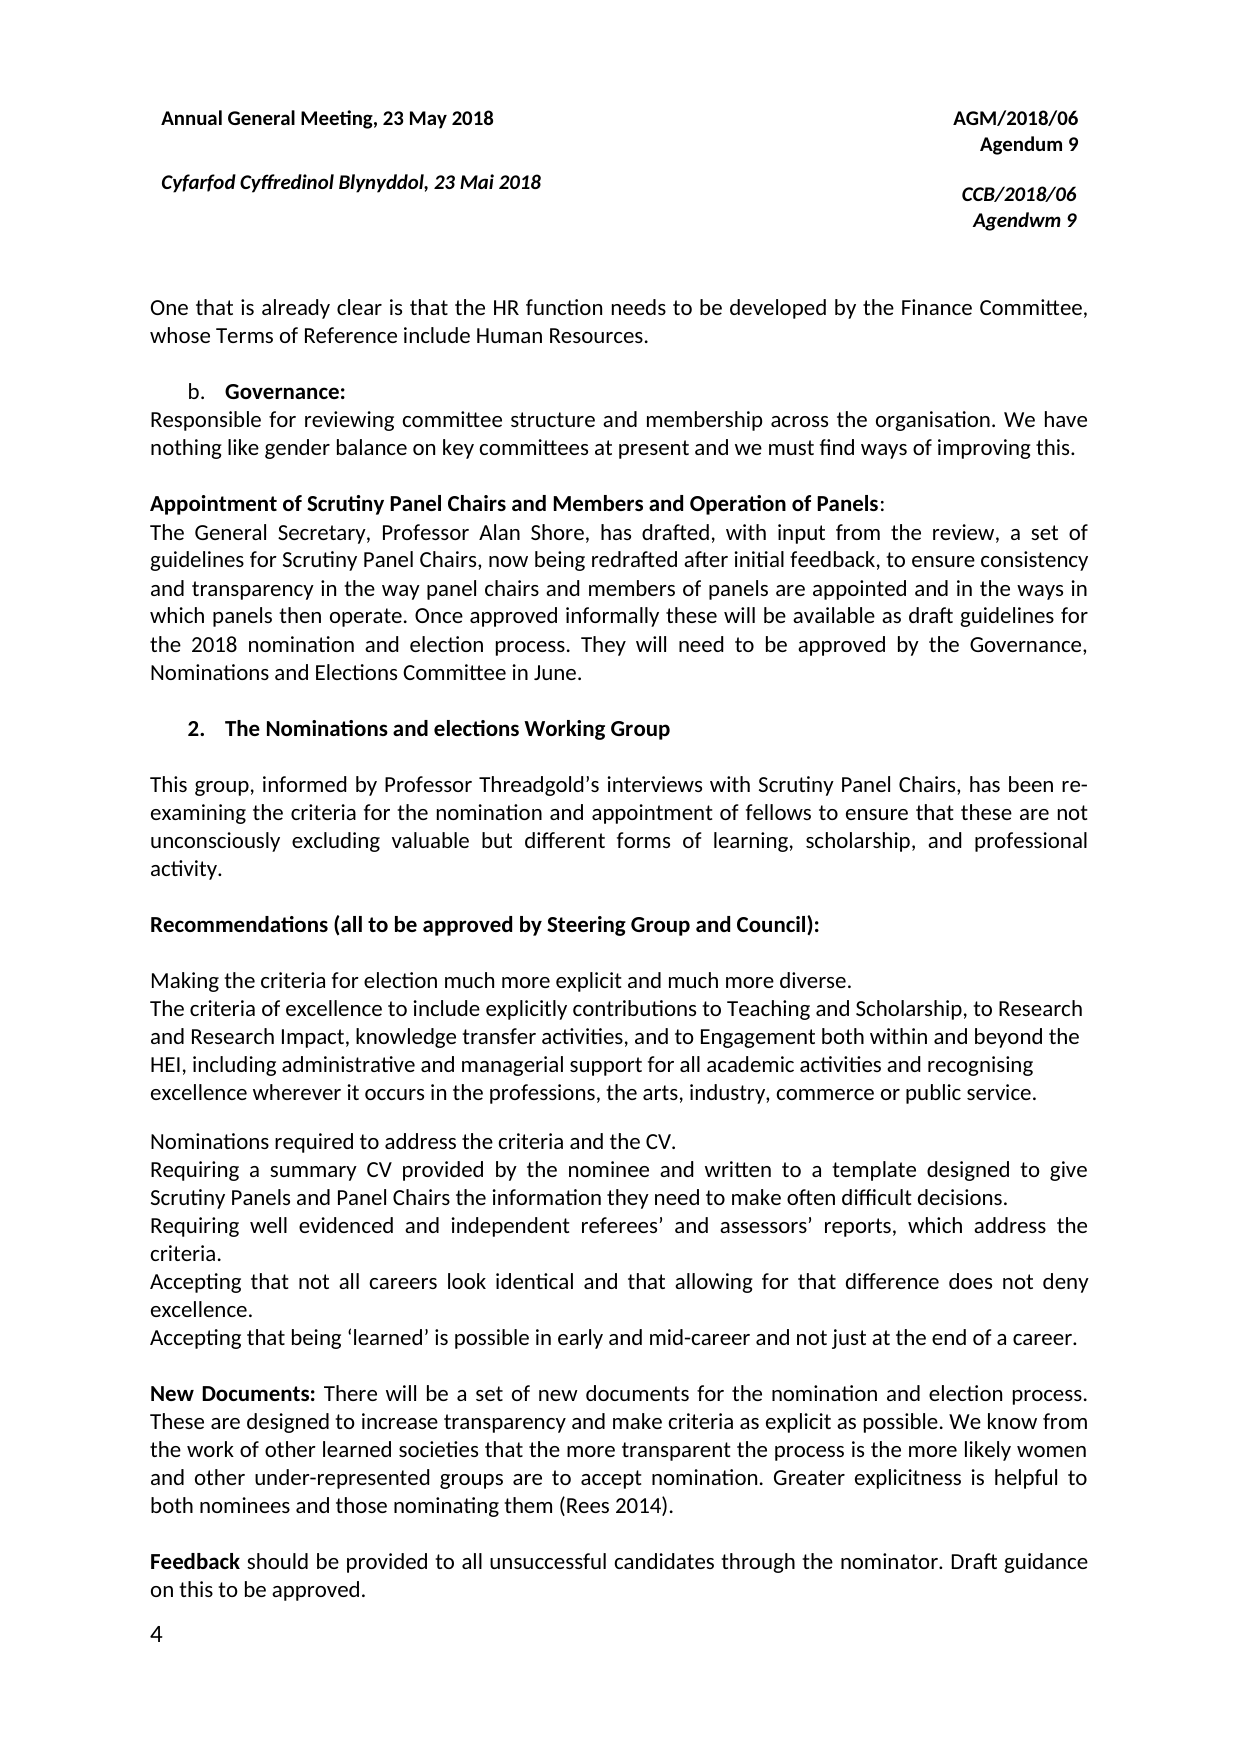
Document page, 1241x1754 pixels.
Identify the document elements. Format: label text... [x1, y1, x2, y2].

text The criteria of excellence to include explicitly contributions to Teaching and Scholarship, to Research and Research Impact, knowledge transfer activities, and to Engagement both within and beyond the HEI, including administrative and managerial support for all academic activities and recognising excellence wherever it occurs in the professions, the arts, industry, commerce or public service. [150, 994, 1090, 1106]
text Requiring well evidenced and independent referees’ and assessors’ reports, which address the criteria. [150, 1211, 1090, 1267]
text Accepting that being ‘learned’ is possible in early and mid-career and not just at the end of a career. [150, 1323, 1090, 1351]
text Accepting that not all careers look identical and that allowing for that difference does not deny excellence. [150, 1267, 1090, 1323]
text One that is already clear is that the HR function needs to be developed by the Finance Committee, whose Terms of Reference include Human Resources. [150, 293, 1090, 349]
text Recommendations (all to be approved by Steering Group and Council): [150, 910, 1090, 938]
text Feedback should be provided to all unsuccessful candidates through the nominator. Draft guidance on this to be approved. [150, 1547, 1090, 1603]
text The General Secretary, Professor Alan Shore, has drafted, with input from the review, a set of guidelines for Scrutiny Panel Chairs, now being redrafted after initial feedback, to ensure consistency and transparency in the way panel chairs and members of panels are appointed and in the ways in which panels then operate. Once approved informally these will be available as draft guidelines for the 2018 nomination and election process. They will need to be approved by the Governance, Nominations and Elections Committee in June. [150, 518, 1090, 686]
text Appointment of Scrutiny Panel Chairs and Members and Operation of Panels: [150, 489, 1090, 518]
list The Nominations and elections Working Group [187, 714, 1090, 742]
text Making the criteria for election much more explicit and much more diverse. [150, 966, 1090, 994]
text Requiring a summary CV provided by the nominee and written to a template designed to give Scrutiny Panels and Panel Chairs the information they need to make often difficult decisions. [150, 1155, 1090, 1211]
text This group, informed by Professor Threadgold’s interviews with Scrutiny Panel Chairs, has been re-examining the criteria for the nomination and appointment of fellows to ensure that these are not unconsciously excluding valuable but different forms of learning, scholarship, and professional activity. [150, 770, 1090, 882]
text New Documents: There will be a set of new documents for the nomination and election process. These are designed to increase transparency and make criteria as explicit as possible. We know from the work of other learned societies that the more transparent the process is the more likely women and other under-represented groups are to accept nomination. Greater explicitness is helpful to both nominees and those nominating them (Rees 2014). [150, 1379, 1090, 1519]
text Responsible for reviewing committee structure and membership across the organisation. We have nothing like gender balance on key committees at present and we must find ways of improving this. [150, 406, 1090, 462]
text Nominations required to address the criteria and the CV. [150, 1127, 1090, 1155]
list Governance: [187, 377, 1090, 406]
